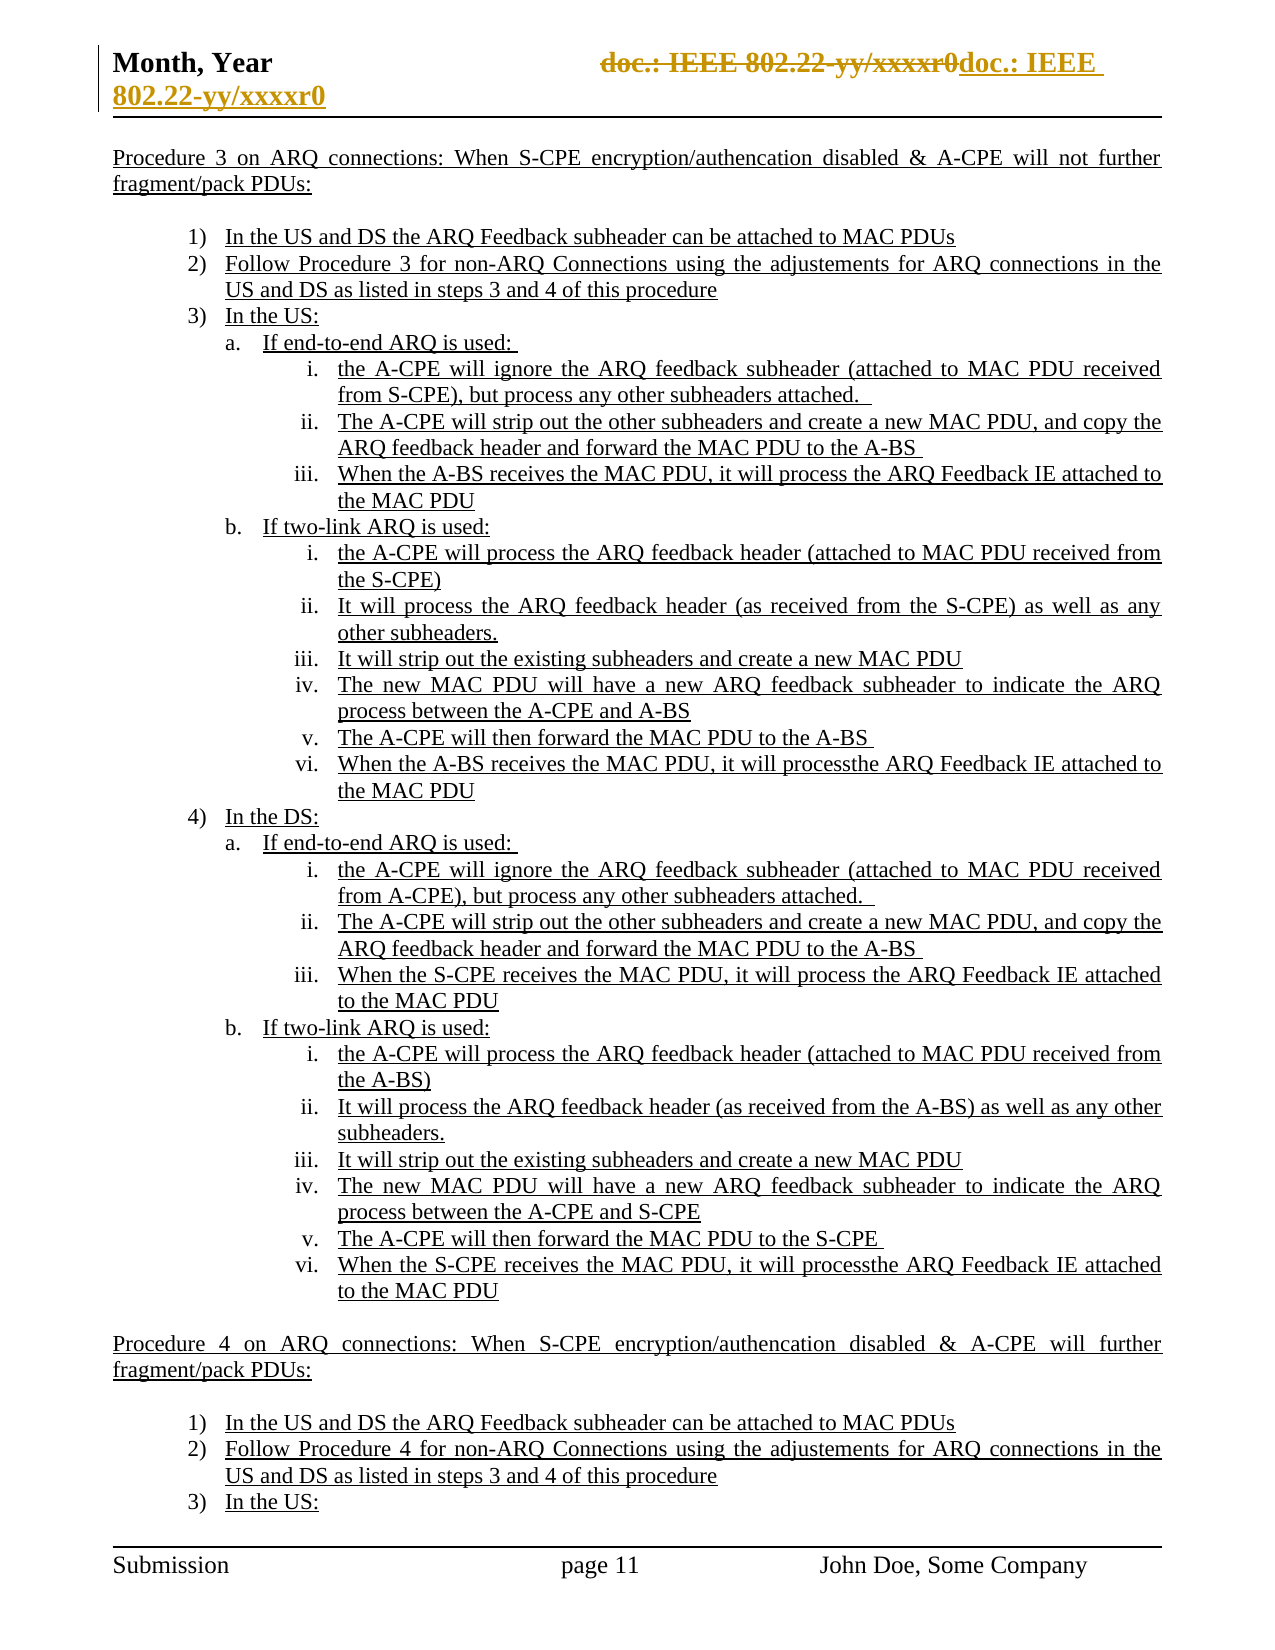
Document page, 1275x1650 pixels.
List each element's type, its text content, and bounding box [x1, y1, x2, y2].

text Procedure 3 on ARQ connections: When S-CPE encryption/authencation disabled & A-CPE will not further fragment/pack PDUs: [112, 144, 1162, 167]
list The A-CPE will strip out the other subheaders and create a new MAC PDU, and copy the ARQ feedback header and forward the MAC PDU to the A-BS [319, 908, 1162, 961]
list When the A-BS receives the MAC PDU, it will processthe ARQ Feedback IE attached to the MAC PDU [319, 750, 1162, 803]
list If two-link ARQ is used: [225, 1014, 1162, 1040]
list If two-link ARQ is used: [225, 513, 1162, 539]
list In the US and DS the ARQ Feedback subheader can be attached to MAC PDUs [187, 1409, 1162, 1436]
text Procedure 3 on ARQ connections: When S-CPE encryption/authencation disabled & A-CPE will not further fragment/pack PDUs: [112, 168, 1162, 197]
text Procedure 4 on ARQ connections: When S-CPE encryption/authencation disabled & A-CPE will further fragment/pack PDUs: [112, 1354, 1162, 1383]
list It will strip out the existing subheaders and create a new MAC PDU [319, 1146, 1162, 1172]
list The new MAC PDU will have a new ARQ feedback subheader to indicate the ARQ process between the A-CPE and S-CPE [319, 1172, 1162, 1225]
list The A-CPE will strip out the other subheaders and create a new MAC PDU, and copy the ARQ feedback header and forward the MAC PDU to the A-BS [319, 408, 1162, 460]
list The A-CPE will then forward the MAC PDU to the A-BS [319, 724, 1162, 750]
list the A-CPE will ignore the ARQ feedback subheader (attached to MAC PDU received from A-CPE), but process any other subheaders attached. [319, 856, 1162, 908]
list Follow Procedure 4 for non-ARQ Connections using the adjustements for ARQ connections in the US and DS as listed in steps 3 and 4 of this procedure [187, 1436, 1162, 1488]
list If end-to-end ARQ is used: [225, 329, 1162, 355]
list If end-to-end ARQ is used: [225, 829, 1162, 856]
list Follow Procedure 3 for non-ARQ Connections using the adjustements for ARQ connections in the US and DS as listed in steps 3 and 4 of this procedure [187, 249, 1162, 302]
list the A-CPE will process the ARQ feedback header (attached to MAC PDU received from the S-CPE) [319, 539, 1162, 592]
list When the S-CPE receives the MAC PDU, it will processthe ARQ Feedback IE attached to the MAC PDU [319, 1251, 1162, 1304]
list It will process the ARQ feedback header (as received from the S-CPE) as well as any other subheaders. [319, 592, 1162, 645]
list It will process the ARQ feedback header (as received from the A-BS) as well as any other subheaders. [319, 1093, 1162, 1146]
list It will strip out the existing subheaders and create a new MAC PDU [319, 645, 1162, 671]
list The A-CPE will then forward the MAC PDU to the S-CPE [319, 1225, 1162, 1251]
list In the US: [187, 302, 1162, 329]
list In the US and DS the ARQ Feedback subheader can be attached to MAC PDUs [187, 223, 1162, 249]
list the A-CPE will process the ARQ feedback header (attached to MAC PDU received from the A-BS) [319, 1040, 1162, 1093]
list When the S-CPE receives the MAC PDU, it will process the ARQ Feedback IE attached to the MAC PDU [319, 961, 1162, 1014]
list In the US: [187, 1488, 1162, 1514]
list When the A-BS receives the MAC PDU, it will process the ARQ Feedback IE attached to the MAC PDU [319, 460, 1162, 513]
list In the DS: [187, 803, 1162, 829]
list the A-CPE will ignore the ARQ feedback subheader (attached to MAC PDU received from S-CPE), but process any other subheaders attached. [319, 355, 1162, 408]
text Procedure 4 on ARQ connections: When S-CPE encryption/authencation disabled & A-CPE will further fragment/pack PDUs: [112, 1330, 1162, 1353]
list The new MAC PDU will have a new ARQ feedback subheader to indicate the ARQ process between the A-CPE and A-BS [319, 671, 1162, 724]
